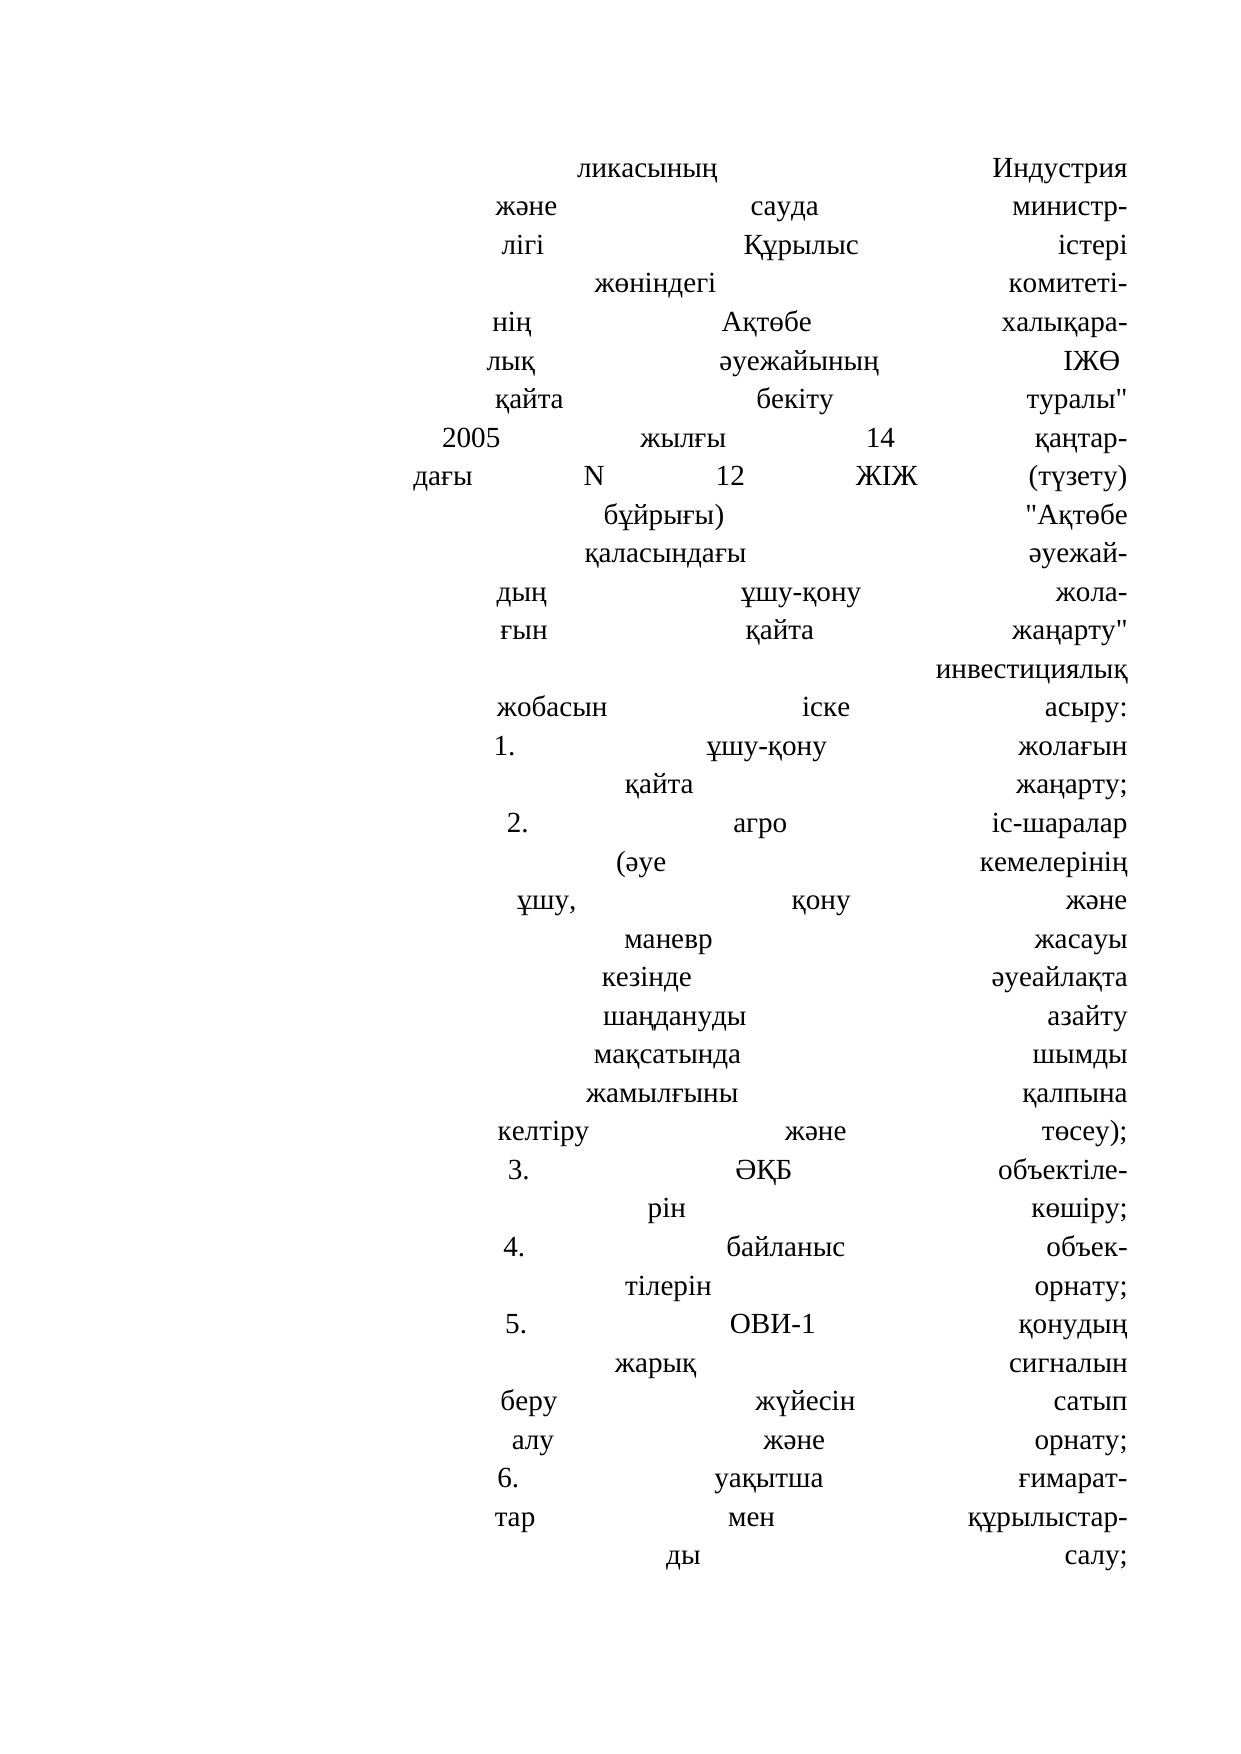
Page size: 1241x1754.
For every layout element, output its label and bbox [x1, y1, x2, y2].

text [112, 150, 1128, 1571]
